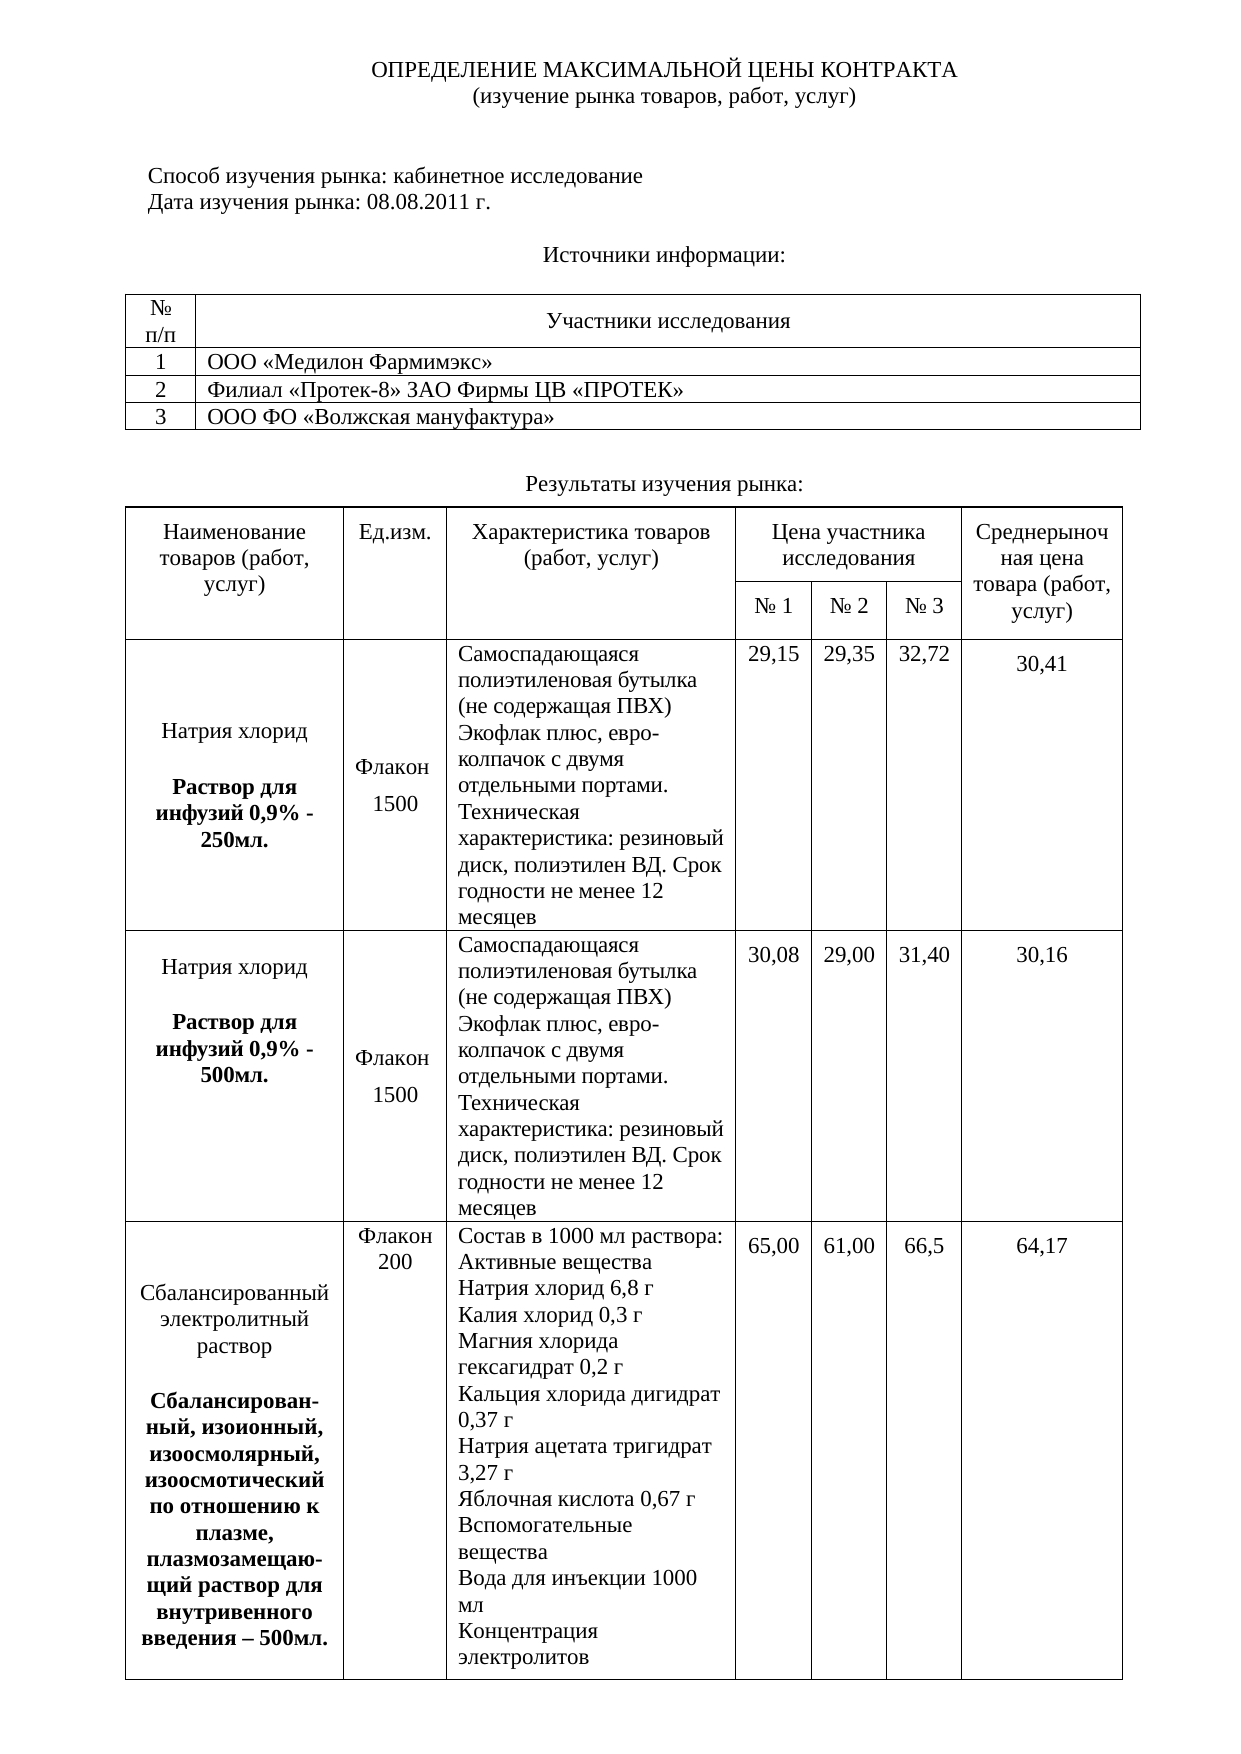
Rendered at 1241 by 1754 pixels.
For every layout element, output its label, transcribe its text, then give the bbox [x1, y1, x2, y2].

table_header Ед.изм. [344, 508, 446, 639]
table_cell № 2 [812, 582, 886, 639]
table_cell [447, 1222, 735, 1679]
table_cell Флакон 1500 [344, 640, 446, 930]
table_cell ООО ФО «Волжская мануфактура» [196, 403, 1140, 429]
table_header Среднерыночная цена товара (работ, услуг) [962, 508, 1122, 639]
table_cell ООО «Медилон Фармимэкс» [196, 348, 1140, 374]
table_cell Флакон 1500 [344, 931, 446, 1221]
table_cell 1 [126, 348, 195, 374]
table_cell 32,72 [887, 640, 961, 930]
text Источники информации: [148, 241, 1181, 267]
table_cell 31,40 [887, 931, 961, 1221]
table_cell 30,16 [962, 931, 1122, 1221]
table_cell Натрия хлорид Раствор для инфузий 0,9% - 500мл. [126, 931, 343, 1221]
table_cell Самоспадающаяся полиэтиленовая бутылка (не содержащая ПВХ) Экофлак плюс, евро-колпачок с двумя отдельными портами. Техническая характеристика: резиновый диск, полиэтилен ВД. Срок годности не менее 12 месяцев [447, 931, 735, 1221]
table_header № п/п [126, 295, 195, 347]
text Дата изучения рынка: 08.08.2011 г. [148, 188, 1181, 214]
text Способ изучения рынка: кабинетное исследование [148, 162, 1181, 188]
table_cell Самоспадающаяся полиэтиленовая бутылка (не содержащая ПВХ) Экофлак плюс, евро- колпачок с двумя отдельными портами. Техническая характеристика: резиновый диск, полиэтилен ВД. Срок годности не менее 12 месяцев [447, 640, 735, 930]
table_cell 65,00 [736, 1222, 811, 1679]
table_cell 61,00 [812, 1222, 886, 1679]
table_cell 30,08 [736, 931, 811, 1221]
table_cell 29,00 [812, 931, 886, 1221]
table_cell 29,35 [812, 640, 886, 930]
text ОПРЕДЕЛЕНИЕ МАКСИМАЛЬНОЙ ЦЕНЫ КОНТРАКТА [148, 56, 1181, 83]
table_cell 2 [126, 376, 195, 402]
table_cell 64,17 [962, 1222, 1122, 1679]
text (изучение рынка товаров, работ, услуг) [148, 83, 1181, 109]
table_cell 66,5 [887, 1222, 961, 1679]
table_cell 3 [126, 403, 195, 429]
table_header Характеристика товаров (работ, услуг) [447, 508, 735, 639]
table_header Цена участника исследования [736, 508, 961, 581]
table_cell № 1 [736, 582, 811, 639]
text Результаты изучения рынка: [148, 469, 1181, 496]
table_header Участники исследования [196, 295, 1140, 347]
table_header Наименование товаров (работ, услуг) [126, 508, 343, 639]
table_cell Филиал «Протек-8» ЗАО Фирмы ЦВ «ПРОТЕК» [196, 376, 1140, 402]
table_cell 30,41 [962, 640, 1122, 930]
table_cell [126, 1222, 343, 1679]
table_cell № 3 [887, 582, 961, 639]
table_cell Флакон 200 [344, 1222, 446, 1679]
table_cell 29,15 [736, 640, 811, 930]
table_cell Натрия хлорид Раствор для инфузий 0,9% - 250мл. [126, 640, 343, 930]
